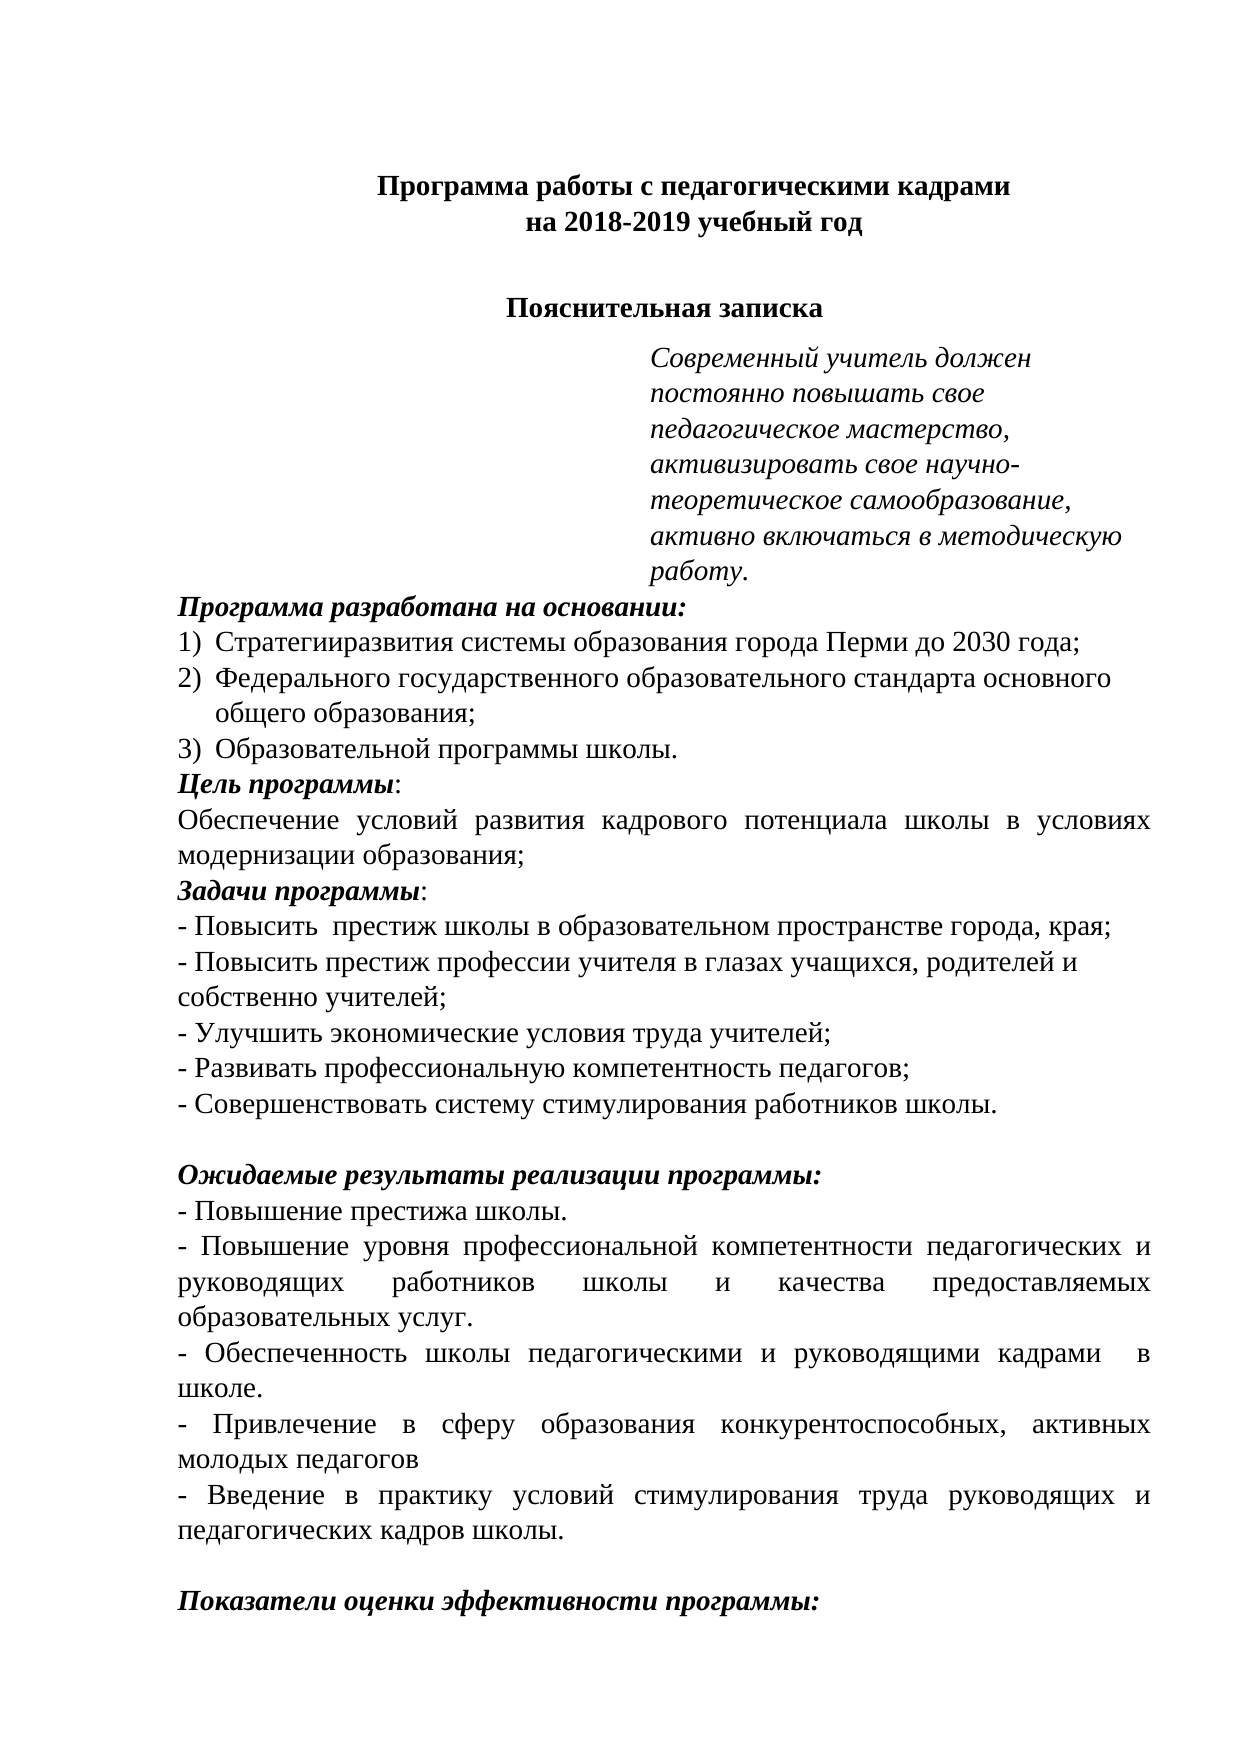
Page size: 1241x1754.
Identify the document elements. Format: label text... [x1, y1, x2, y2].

text - Привлечение в сферу образования конкурентоспособных, активных молодых педагогов [177, 1406, 1152, 1475]
text на 2018-2019 учебный год [177, 204, 1152, 237]
list Стратегииразвития системы образования города Перми до 2030 года; [177, 624, 1152, 658]
text - Развивать профессиональную компетентность педагогов; [177, 1051, 1152, 1084]
text Показатели оценки эффективности программы: [177, 1583, 1152, 1617]
list Федерального государственного образовательного стандарта основного общего образования; [177, 660, 1152, 729]
text - Совершенствовать систему стимулирования работников школы. [177, 1086, 1152, 1119]
list Образовательной программы школы. [177, 731, 1152, 764]
text - Повышение уровня профессиональной компетентности педагогических и руководящих работников школы и качества предоставляемых образовательных услуг. [177, 1228, 1152, 1333]
text - Повысить престиж профессии учителя в глазах учащихся, родителей и собственно учителей; [177, 944, 1152, 1013]
text Цель программы: [177, 766, 1152, 800]
text Обеспечение условий развития кадрового потенциала школы в условиях модернизации образования; [177, 802, 1152, 871]
text - Улучшить экономические условия труда учителей; [177, 1015, 1152, 1048]
text - Повышение престижа школы. [177, 1193, 1152, 1226]
text Программа разработана на основании: [177, 589, 1152, 622]
text - Обеспеченность школы педагогическими и руководящими кадрами в школе. [177, 1335, 1152, 1404]
text - Введение в практику условий стимулирования труда руководящих и педагогических кадров школы. [177, 1477, 1152, 1546]
text Пояснительная записка [177, 290, 1152, 323]
text Программа работы с педагогическими кадрами [177, 168, 1152, 202]
text Задачи программы: [177, 873, 1152, 906]
text Ожидаемые результаты реализации программы: [177, 1157, 1152, 1191]
text Современный учитель должен постоянно повышать свое педагогическое мастерство, активизировать свое научно-теоретическое самообразование, активно включаться в методическую работу. [650, 340, 1152, 587]
text - Повысить престиж школы в образовательном пространстве города, края; [177, 908, 1152, 942]
